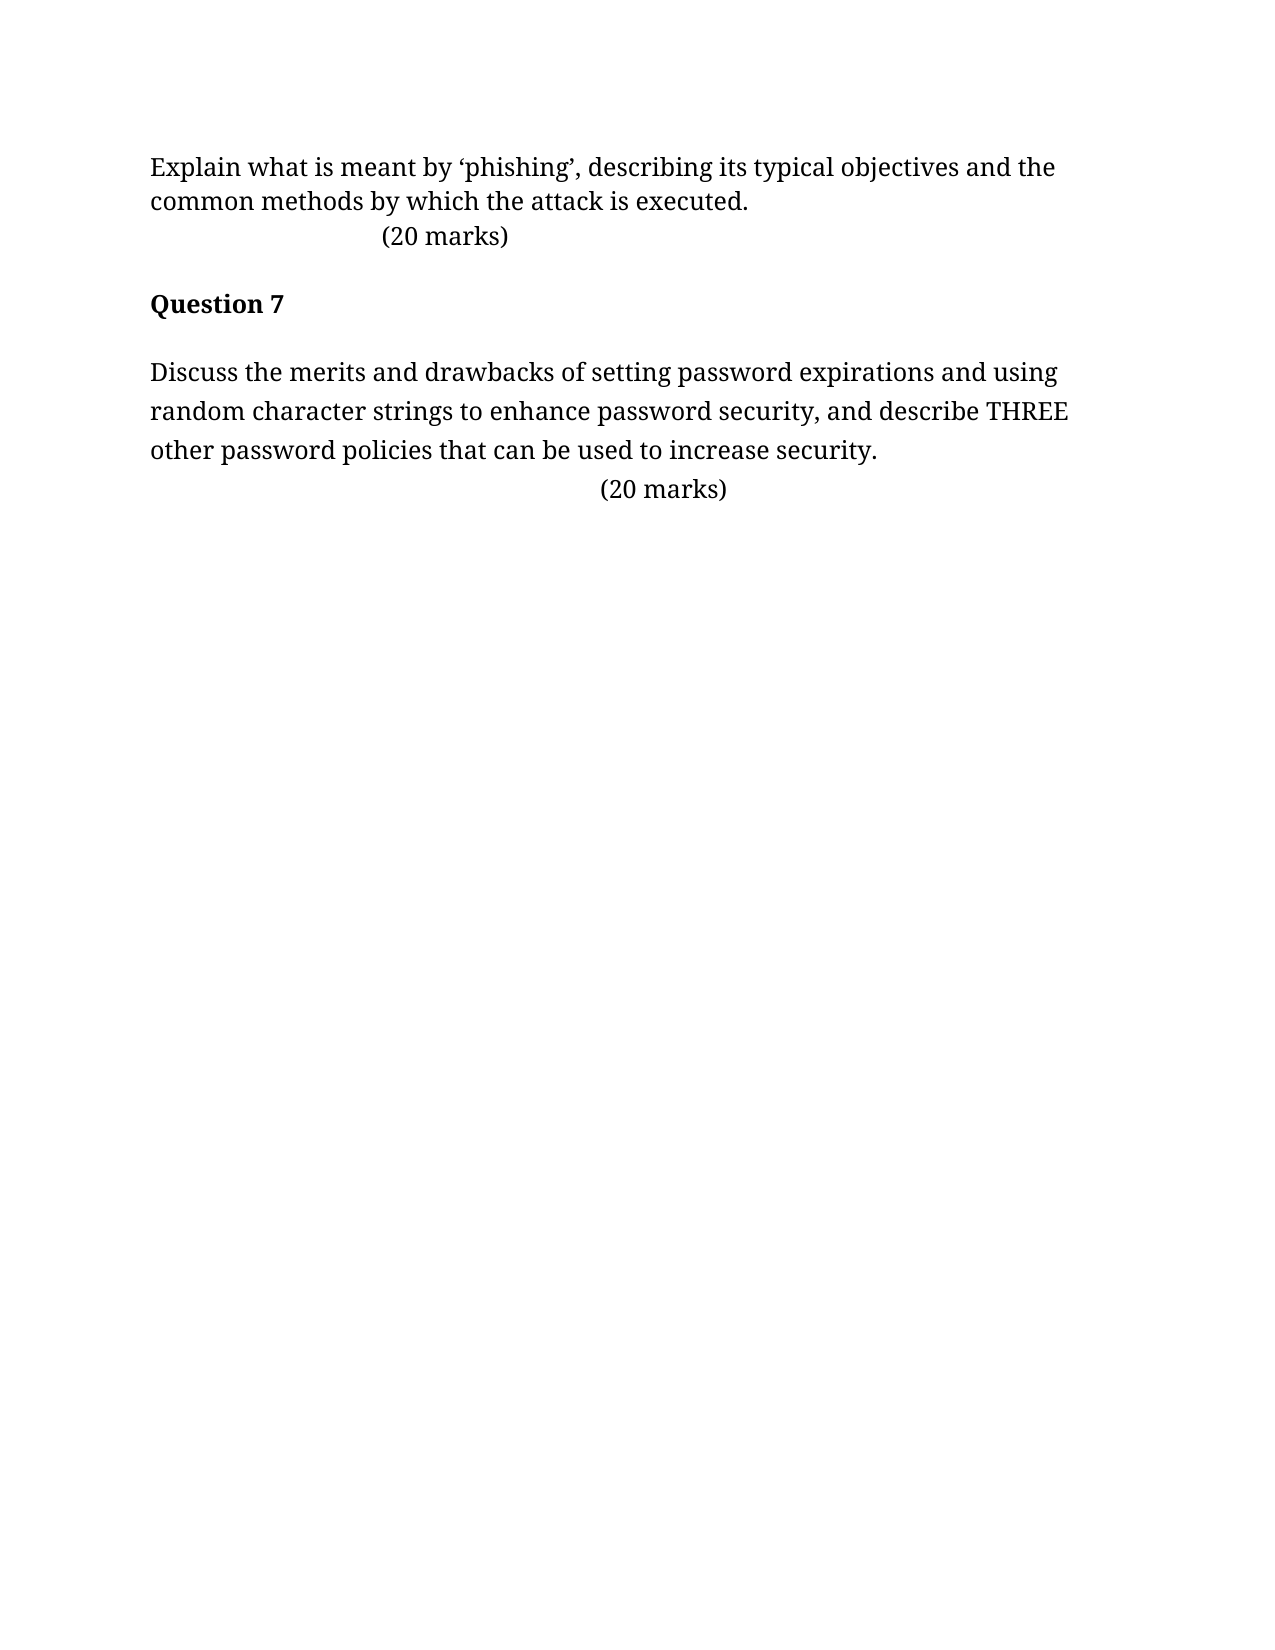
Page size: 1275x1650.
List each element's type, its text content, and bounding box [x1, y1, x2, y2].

text Explain what is meant by ‘phishing’, describing its typical objectives and the common methods by which the attack is executed. (20 marks) [150, 150, 1125, 252]
text Question 7 [150, 286, 1125, 320]
text Discuss the merits and drawbacks of setting password expirations and using random character strings to enhance password security, and describe THREE other password policies that can be used to increase security. (20 marks) [150, 354, 1125, 506]
